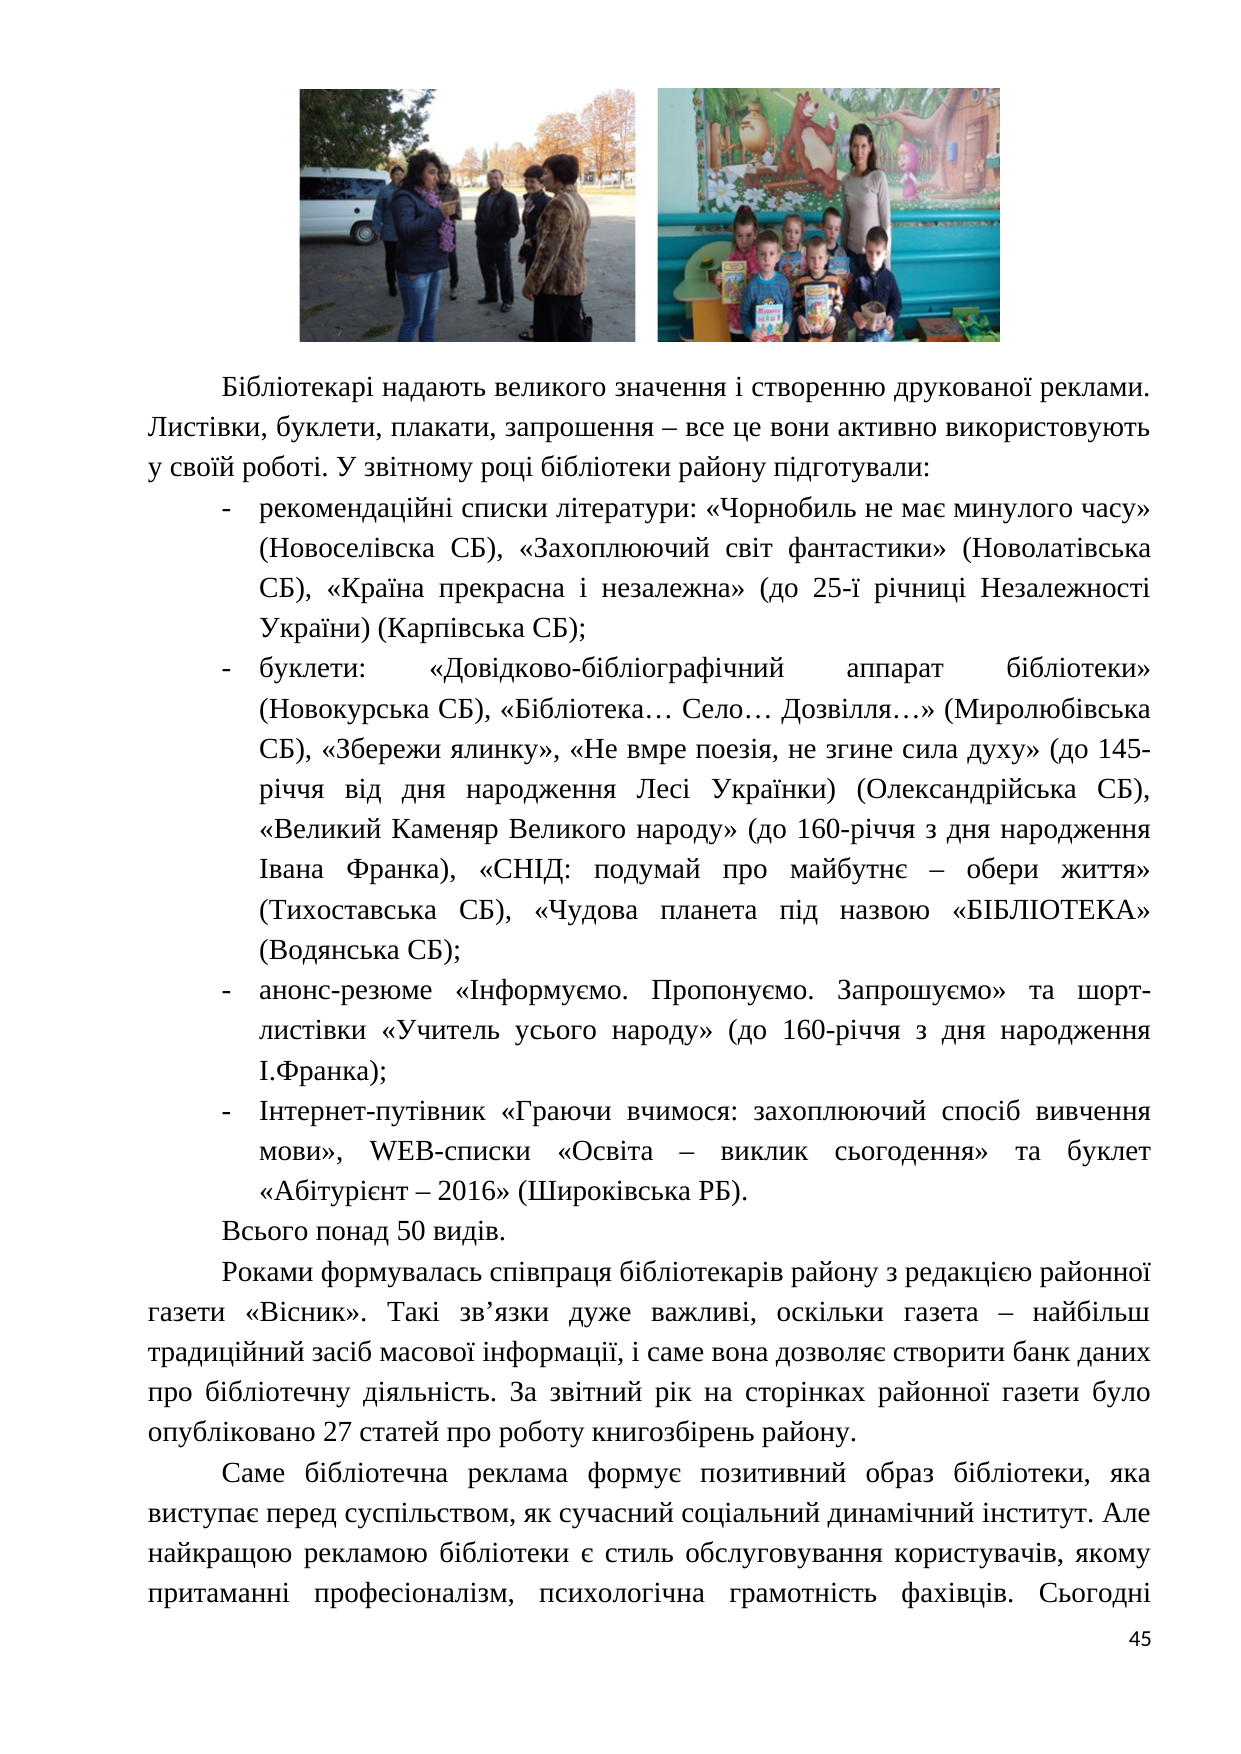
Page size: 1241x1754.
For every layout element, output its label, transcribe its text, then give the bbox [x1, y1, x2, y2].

list Інтернет-путівник «Граючи вчимося: захоплюючий спосіб вивчення мови», WEB-списки «Освіта – виклик сьогодення» та буклет «Абітурієнт – 2016» (Широківська РБ). [221, 1093, 1152, 1207]
text Бібліотекарі надають великого значення і створенню друкованої реклами. Листівки, буклети, плакати, запрошення – все це вони активно використовують у своїй роботі. У звітному році бібліотеки району підготували: [148, 369, 1152, 483]
text Роками формувалась співпраця бібліотекарів району з редакцією районної газети «Вісник». Такі зв’язки дуже важливі, оскільки газета – найбільш традиційний засіб масової інформації, і саме вона дозволяє створити банк даних про бібліотечну діяльність. За звітний рік на сторінках районної газети було опубліковано 27 статей про роботу книгозбірень району. [148, 1254, 1152, 1448]
text Всього понад 50 видів. [148, 1213, 1152, 1247]
list буклети: «Довідково-бібліографічний аппарат бібліотеки» (Новокурська СБ), «Бібліотека… Село… Дозвілля…» (Миролюбівська СБ), «Збережи ялинку», «Не вмре поезія, не згине сила духу» (до 145-річчя від дня народження Лесі Українки) (Олександрійська СБ), «Великий Каменяр Великого народу» (до 160-річчя з дня народження Івана Франка), «СНІД: подумай про майбутнє – обери життя» (Тихоставська СБ), «Чудова планета під назвою «БІБЛІОТЕКА» (Водянська СБ); [221, 651, 1152, 966]
list рекомендаційні списки літератури: «Чорнобиль не має минулого часу» (Новоселівска СБ), «Захоплюючий світ фантастики» (Новолатівська СБ), «Країна прекрасна і незалежна» (до 25-ї річниці Незалежності України) (Карпівська СБ); [221, 490, 1152, 644]
picture [657, 88, 1000, 342]
list анонс-резюме «Інформуємо. Пропонуємо. Запрошуємо» та шорт-листівки «Учитель усього народу» (до 160-річчя з дня народження І.Франка); [221, 972, 1152, 1086]
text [148, 1455, 1152, 1609]
picture [299, 89, 636, 342]
